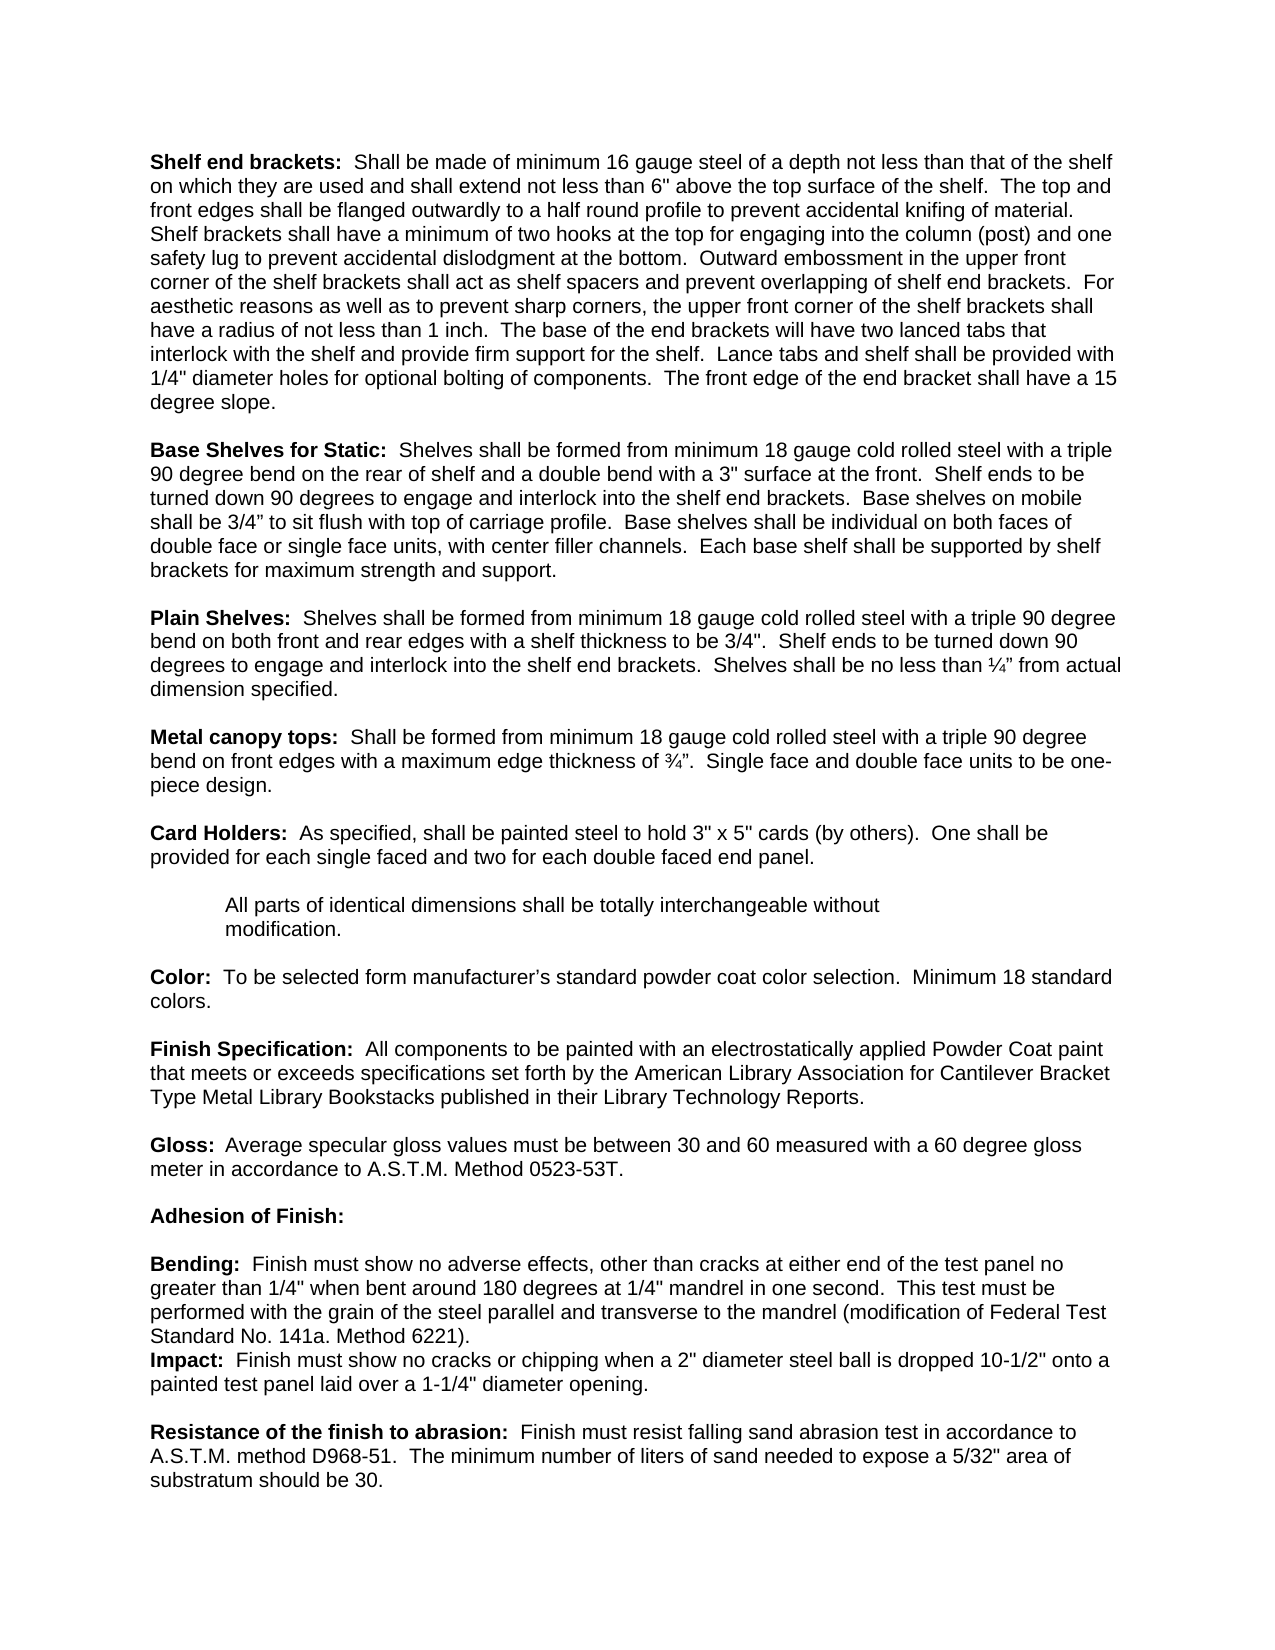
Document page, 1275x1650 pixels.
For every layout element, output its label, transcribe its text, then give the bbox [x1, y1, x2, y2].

text Card Holders: As specified, shall be painted steel to hold 3" x 5" cards (by others). One shall be provided for each single faced and two for each double faced end panel. [150, 821, 1125, 869]
text Base Shelves for Static: Shelves shall be formed from minimum 18 gauge cold rolled steel with a triple 90 degree bend on the rear of shelf and a double bend with a 3" surface at the front. Shelf ends to be turned down 90 degrees to engage and interlock into the shelf end brackets. Base shelves on mobile shall be 3/4” to sit flush with top of carriage profile. Base shelves shall be individual on both faces of double face or single face units, with center filler channels. Each base shelf shall be supported by shelf brackets for maximum strength and support. [150, 438, 1125, 581]
text Gloss: Average specular gloss values must be between 30 and 60 measured with a 60 degree gloss meter in accordance to A.S.T.M. Method 0523-53T. [75, 1132, 1125, 1180]
text Color: To be selected form manufacturer’s standard powder coat color selection. Minimum 18 standard colors. [75, 965, 1125, 1013]
text Adhesion of Finish: [150, 1204, 1125, 1228]
text Impact: Finish must show no cracks or chipping when a 2" diameter steel ball is dropped 10-1/2" onto a painted test panel laid over a 1-1/4" diameter opening. [150, 1348, 1125, 1396]
text Finish Specification: All components to be painted with an electrostatically applied Powder Coat paint that meets or exceeds specifications set forth by the American Library Association for Cantilever Bracket Type Metal Library Bookstacks published in their Library Technology Reports. [150, 1037, 1125, 1108]
text Resistance of the finish to abrasion: Finish must resist falling sand abrasion test in accordance to A.S.T.M. method D968-51. The minimum number of liters of sand needed to expose a 5/32" area of substratum should be 30. [75, 1420, 1125, 1492]
text Bending: Finish must show no adverse effects, other than cracks at either end of the test panel no greater than 1/4" when bent around 180 degrees at 1/4" mandrel in one second. This test must be performed with the grain of the steel parallel and transverse to the mandrel (modification of Federal Test Standard No. 141a. Method 6221). [75, 1252, 1125, 1348]
text Plain Shelves: Shelves shall be formed from minimum 18 gauge cold rolled steel with a triple 90 degree bend on both front and rear edges with a shelf thickness to be 3/4". Shelf ends to be turned down 90 degrees to engage and interlock into the shelf end brackets. Shelves shall be no less than ¼” from actual dimension specified. [150, 605, 1125, 701]
text Metal canopy tops: Shall be formed from minimum 18 gauge cold rolled steel with a triple 90 degree bend on front edges with a maximum edge thickness of ¾”. Single face and double face units to be one-piece design. [150, 725, 1125, 797]
text All parts of identical dimensions shall be totally interchangeable without modification. [150, 893, 1125, 941]
text Shelf end brackets: Shall be made of minimum 16 gauge steel of a depth not less than that of the shelf on which they are used and shall extend not less than 6" above the top surface of the shelf. The top and front edges shall be flanged outwardly to a half round profile to prevent accidental knifing of material. Shelf brackets shall have a minimum of two hooks at the top for engaging into the column (post) and one safety lug to prevent accidental dislodgment at the bottom. Outward embossment in the upper front corner of the shelf brackets shall act as shelf spacers and prevent overlapping of shelf end brackets. For aesthetic reasons as well as to prevent sharp corners, the upper front corner of the shelf brackets shall have a radius of not less than 1 inch. The base of the end brackets will have two lanced tabs that interlock with the shelf and provide firm support for the shelf. Lance tabs and shelf shall be provided with 1/4" diameter holes for optional bolting of components. The front edge of the end bracket shall have a 15 degree slope. [150, 150, 1125, 413]
